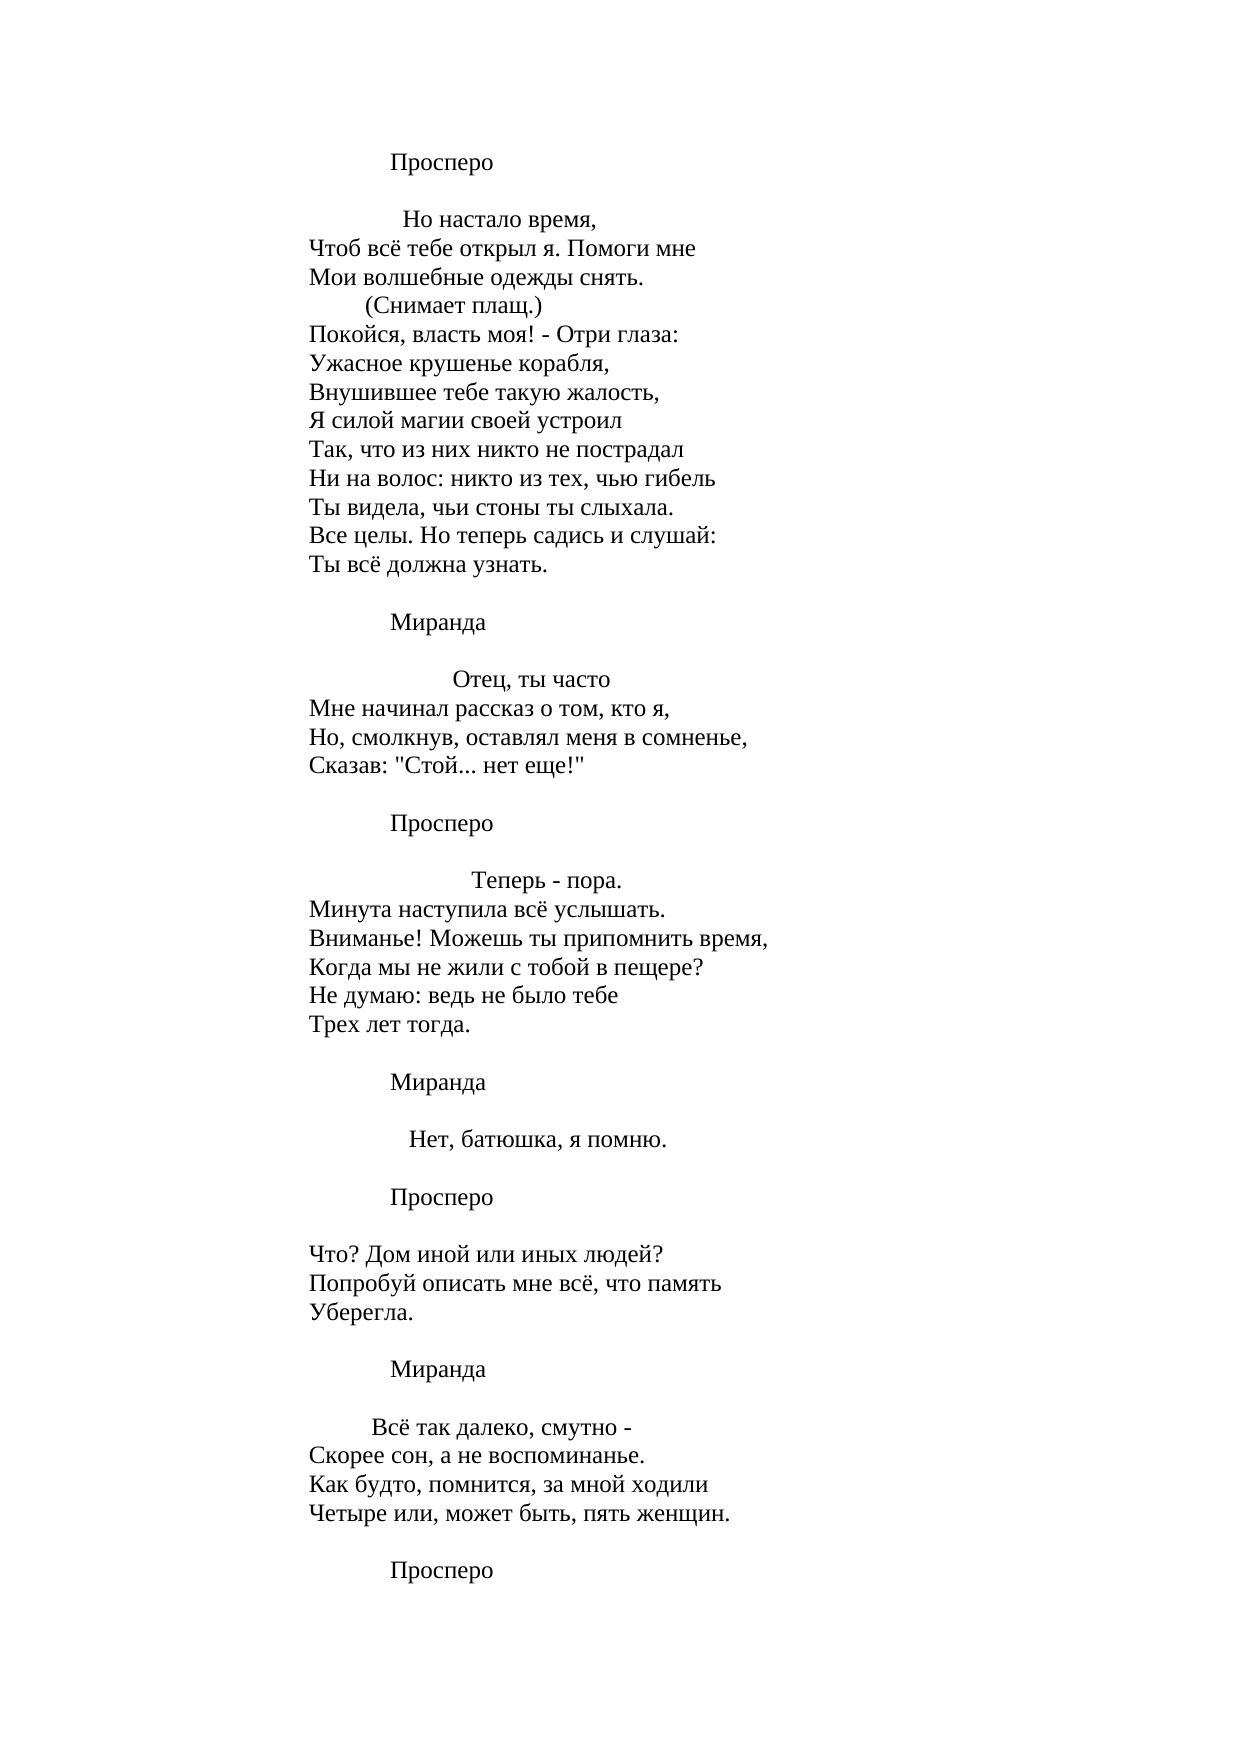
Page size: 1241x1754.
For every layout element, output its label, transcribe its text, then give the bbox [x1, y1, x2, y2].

text Мне начинал рассказ о том, кто я, [177, 693, 1152, 722]
text Все целы. Но теперь садись и слушай: [177, 521, 1152, 549]
text Ни на волос: никто из тех, чью гибель [177, 463, 1152, 492]
text Миранда [177, 1067, 1152, 1096]
text Но, смолкнув, оставлял меня в сомненье, [177, 722, 1152, 751]
text Нет, батюшка, я помню. [177, 1124, 1152, 1153]
text Я силой магии своей устроил [177, 406, 1152, 434]
text Минута наступила всё услышать. [177, 894, 1152, 923]
text Когда мы не жили с тобой в пещере? [177, 952, 1152, 981]
text Ты всё должна узнать. [177, 549, 1152, 578]
text Отец, ты часто [177, 664, 1152, 693]
text Вниманье! Можешь ты припомнить время, [177, 923, 1152, 952]
text Ты видела, чьи стоны ты слыхала. [177, 492, 1152, 521]
text Но настало время, [177, 204, 1152, 233]
text Ужасное крушенье корабля, [177, 348, 1152, 377]
text Четыре или, может быть, пять женщин. [177, 1498, 1152, 1527]
text Просперо [177, 1556, 1152, 1584]
text Просперо [177, 147, 1152, 176]
text Покойся, власть моя! - Отри глаза: [177, 319, 1152, 348]
text Мои волшебные одежды снять. [177, 262, 1152, 291]
text Просперо [177, 808, 1152, 837]
text Теперь - пора. [177, 866, 1152, 894]
text Чтоб всё тебе открыл я. Помоги мне [177, 233, 1152, 262]
text Что? Дом иной или иных людей? [177, 1239, 1152, 1268]
text Так, что из них никто не пострадал [177, 434, 1152, 463]
text Миранда [177, 1354, 1152, 1383]
text Не думаю: ведь не было тебе [177, 981, 1152, 1009]
text Трех лет тогда. [177, 1009, 1152, 1038]
text Попробуй описать мне всё, что память [177, 1268, 1152, 1297]
text Скорее сон, а не воспоминанье. [177, 1441, 1152, 1469]
text Сказав: "Стой... нет еще!" [177, 751, 1152, 779]
text Миранда [177, 607, 1152, 636]
text Всё так далеко, смутно - [177, 1412, 1152, 1441]
text Уберегла. [177, 1297, 1152, 1326]
text Внушившее тебе такую жалость, [177, 377, 1152, 406]
text Просперо [177, 1182, 1152, 1211]
text (Снимает плащ.) [177, 291, 1152, 319]
text Как будто, помнится, за мной ходили [177, 1469, 1152, 1498]
